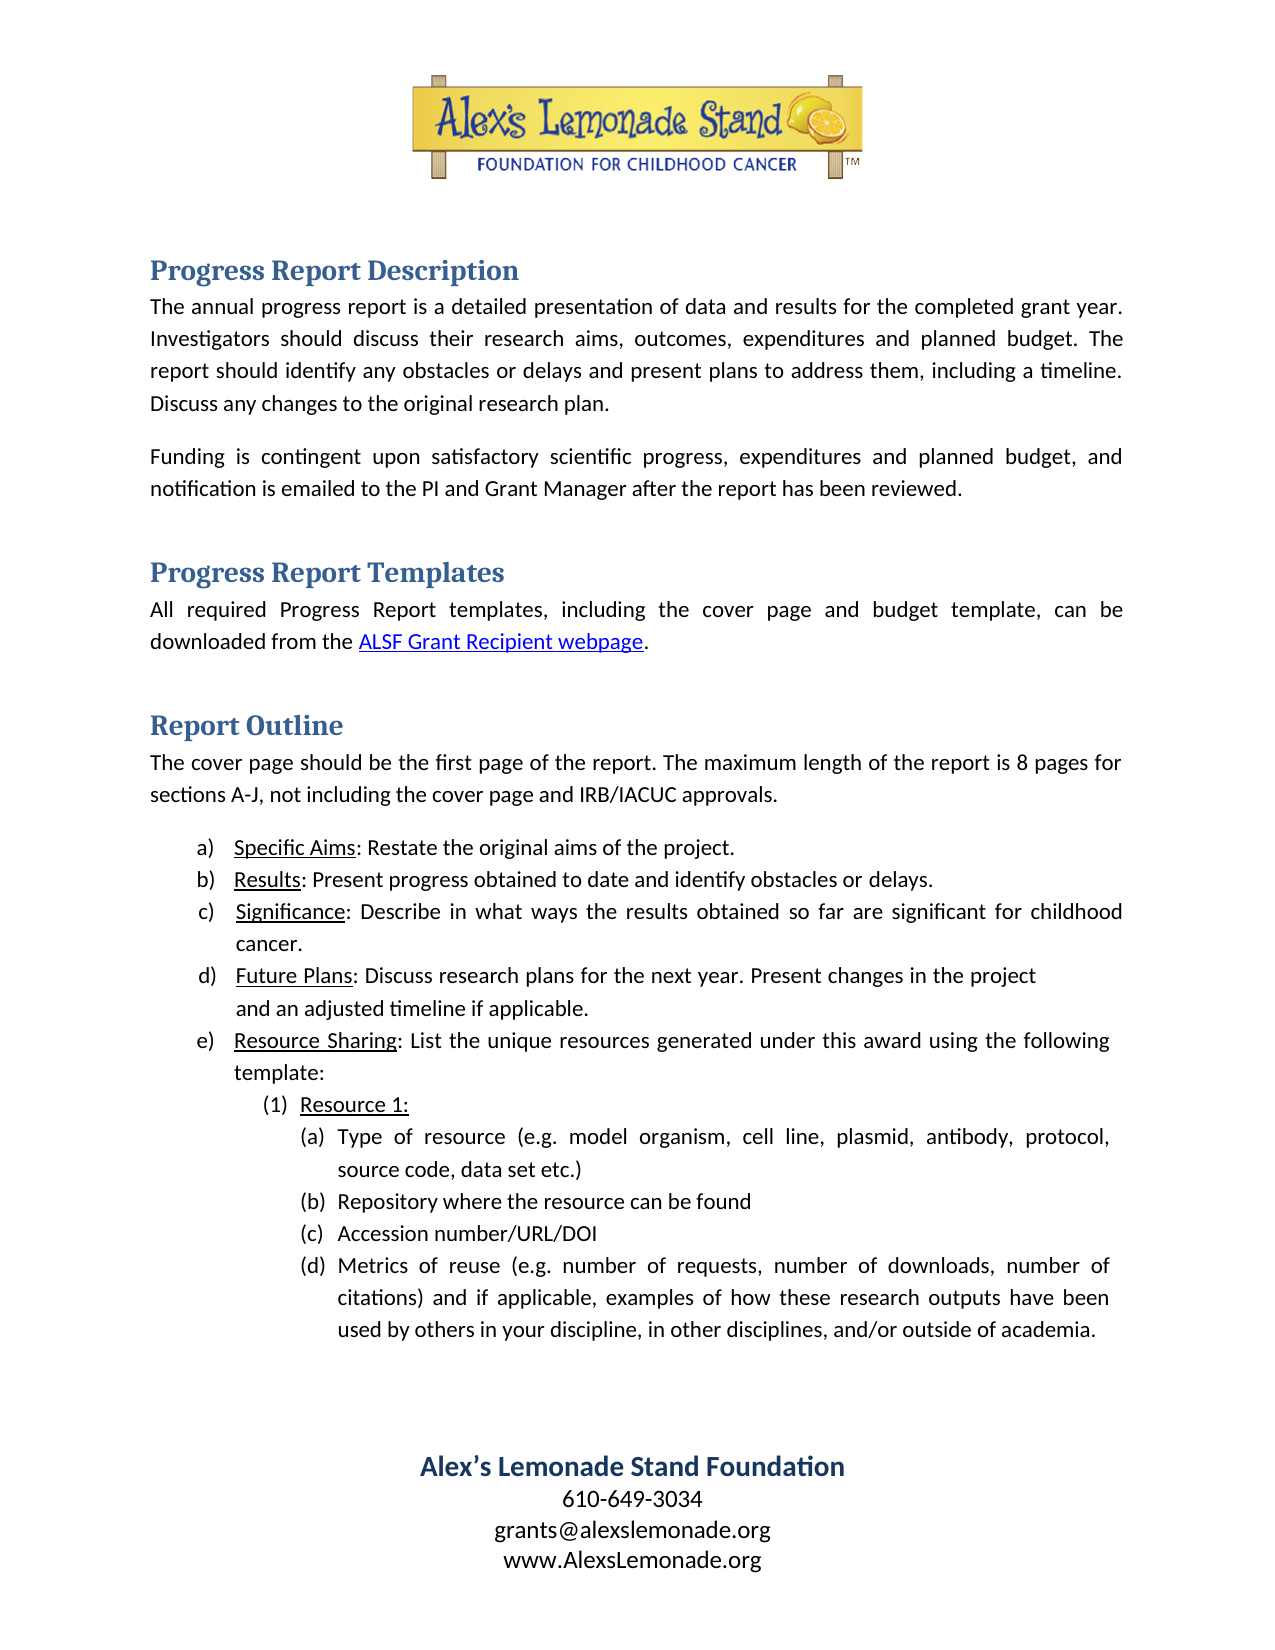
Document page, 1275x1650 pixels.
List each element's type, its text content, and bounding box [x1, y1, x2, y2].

subtitle Progress Report Templates [150, 556, 1125, 590]
list Repository where the resource can be found [300, 1187, 1111, 1215]
list Metrics of reuse (e.g. number of requests, number of downloads, number of citations) and if applicable, examples of how these research outputs have been used by others in your discipline, in other disciplines, and/or outside of academia. [300, 1251, 1111, 1344]
subtitle Progress Report Description [150, 254, 1125, 287]
list Specific Aims: Restate the original aims of the project. [196, 833, 1125, 861]
list Accession number/URL/DOI [300, 1219, 1111, 1247]
list Resource Sharing: List the unique resources generated under this award using the following template: [196, 1026, 1111, 1086]
list Type of resource (e.g. model organism, cell line, plasmid, antibody, protocol, source code, data set etc.) [300, 1122, 1111, 1183]
picture [412, 75, 863, 179]
text Funding is contingent upon satisfactory scientific progress, expenditures and planned budget, and notification is emailed to the PI and Grant Manager after the report has been reviewed. [150, 442, 1125, 502]
list Resource 1: [262, 1090, 1111, 1118]
list Significance: Describe in what ways the results obtained so far are significant for childhood cancer. [198, 897, 1125, 957]
text All required Progress Report templates, including the cover page and budget template, can be downloaded from the ALSF Grant Recipient webpage. [150, 595, 1125, 655]
text The annual progress report is a detailed presentation of data and results for the completed grant year. Investigators should discuss their research aims, outcomes, expenditures and planned budget. The report should identify any obstacles or delays and present plans to address them, including a timeline. Discuss any changes to the original research plan. [150, 292, 1125, 417]
text The cover page should be the first page of the report. The maximum length of the report is 8 pages for sections A-J, not including the cover page and IRB/IACUC approvals. [150, 748, 1125, 808]
subtitle Report Outline [150, 709, 1125, 743]
list Results: Present progress obtained to date and identify obstacles or delays. [196, 865, 1125, 893]
list Future Plans: Discuss research plans for the next year. Present changes in the project and an adjusted timeline if applicable. [198, 962, 1038, 1022]
